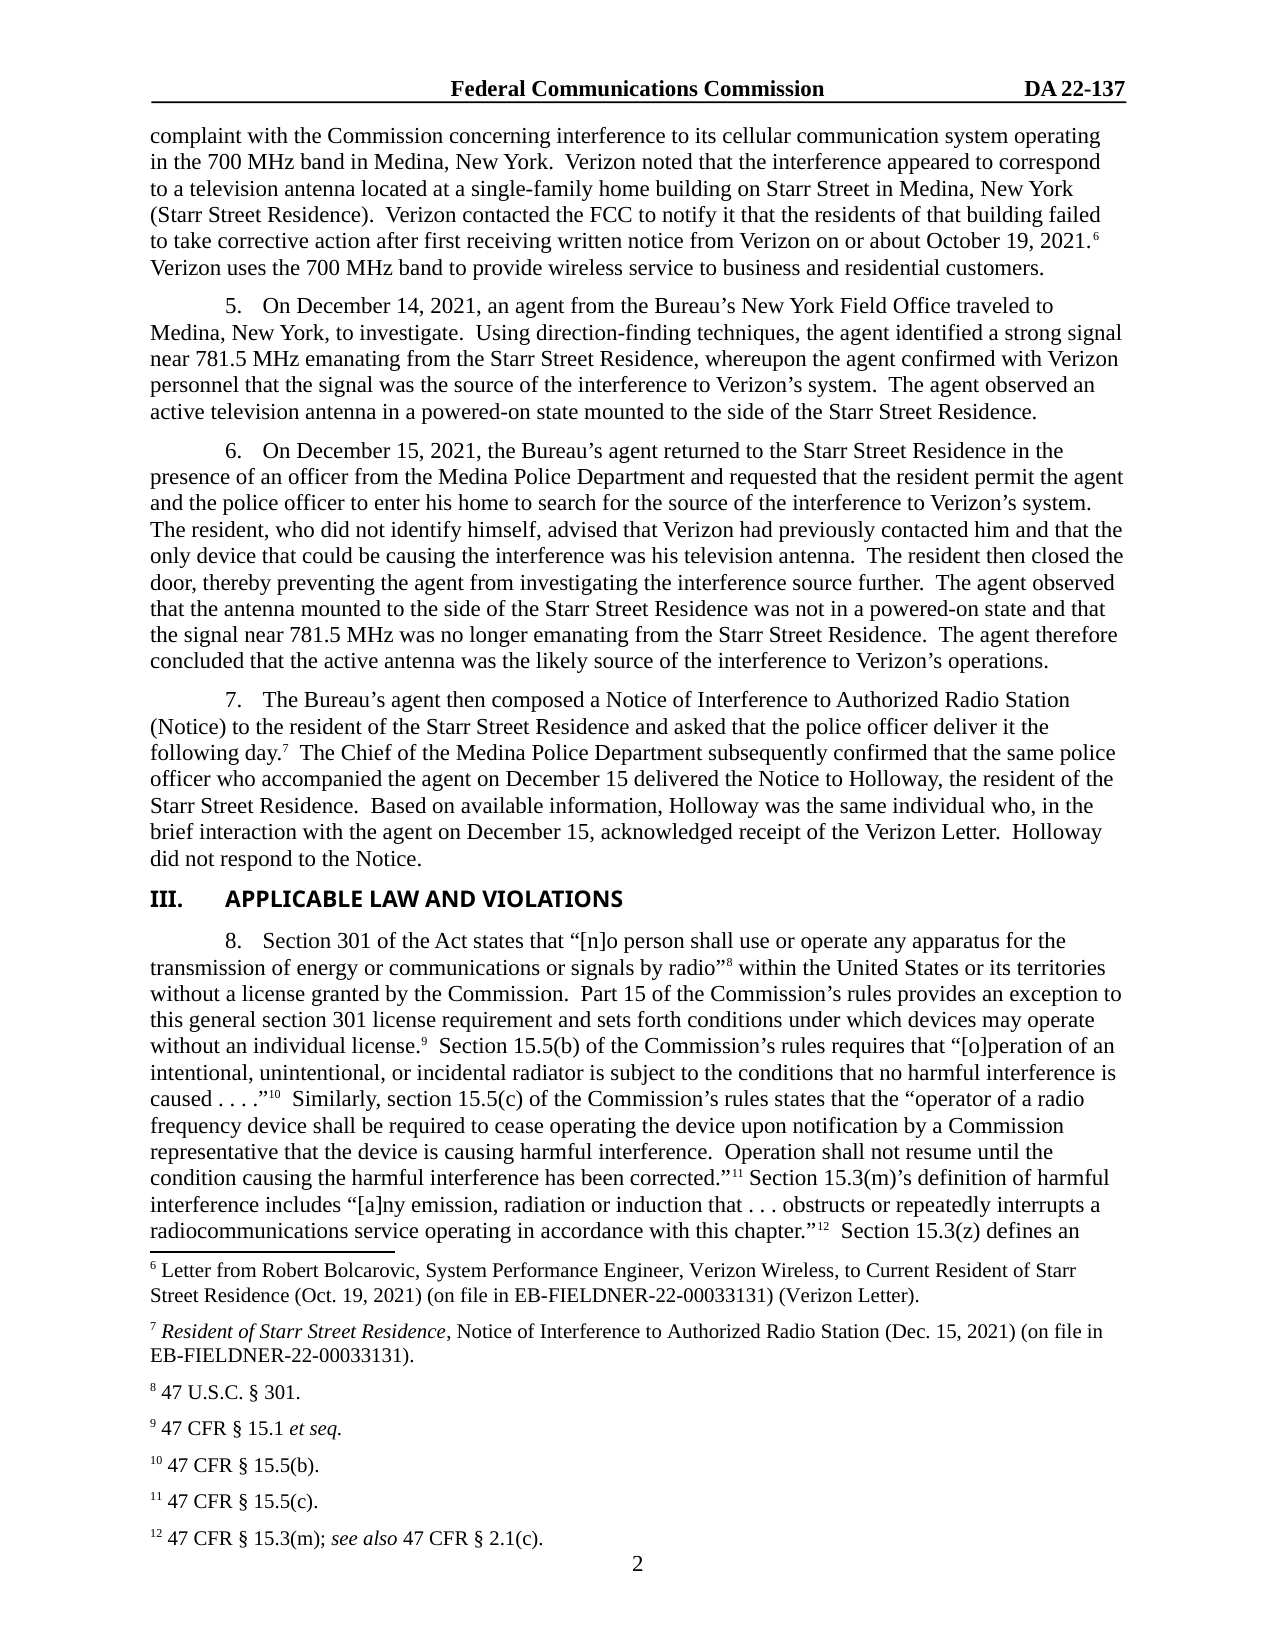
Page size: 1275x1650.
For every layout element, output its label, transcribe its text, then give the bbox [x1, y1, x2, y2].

list The Bureau’s agent then composed a Notice of Interference to Authorized Radio Station (Notice) to the resident of the Starr Street Residence and asked that the police officer deliver it the following day. The Chief of the Medina Police Department subsequently confirmed that the same police officer who accompanied the agent on December 15 delivered the Notice to Holloway, the resident of the Starr Street Residence. Based on available information, Holloway was the same individual who, in the brief interaction with the agent on December 15, acknowledged receipt of the Verizon Letter. Holloway did not respond to the Notice. [150, 686, 1125, 871]
subtitle aPPLICABLE LAW and violations [150, 883, 1125, 915]
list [150, 927, 1125, 1243]
list On December 14, 2021, an agent from the Bureau’s New York Field Office traveled to Medina, New York, to investigate. Using direction-finding techniques, the agent identified a strong signal near 781.5 MHz emanating from the Starr Street Residence, whereupon the agent confirmed with Verizon personnel that the signal was the source of the interference to Verizon’s system. The agent observed an active television antenna in a powered-on state mounted to the side of the Starr Street Residence. [150, 292, 1125, 424]
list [150, 122, 1125, 280]
list On December 15, 2021, the Bureau’s agent returned to the Starr Street Residence in the presence of an officer from the Medina Police Department and requested that the resident permit the agent and the police officer to enter his home to search for the source of the interference to Verizon’s system. The resident, who did not identify himself, advised that Verizon had previously contacted him and that the only device that could be causing the interference was his television antenna. The resident then closed the door, thereby preventing the agent from investigating the interference source further. The agent observed that the antenna mounted to the side of the Starr Street Residence was not in a powered-on state and that the signal near 781.5 MHz was no longer emanating from the Starr Street Residence. The agent therefore concluded that the active antenna was the likely source of the interference to Verizon’s operations. [150, 437, 1125, 674]
